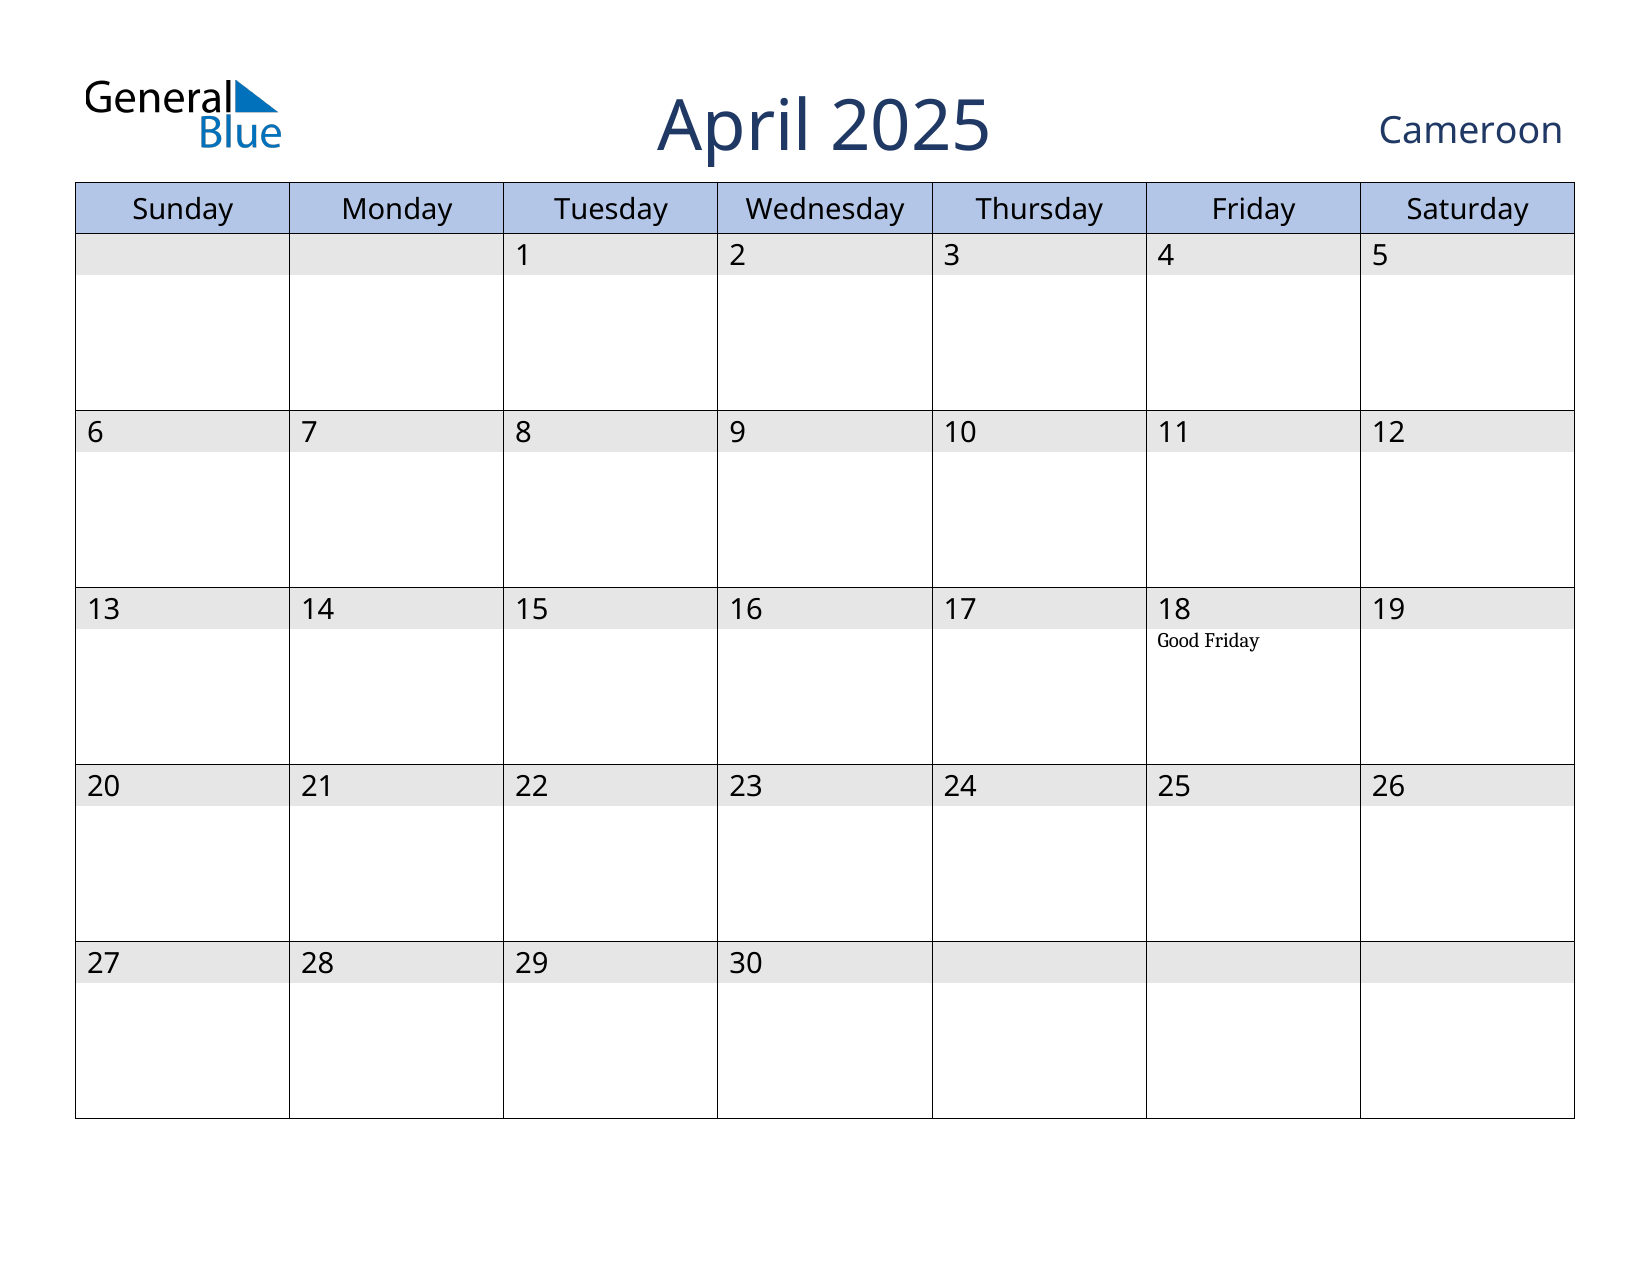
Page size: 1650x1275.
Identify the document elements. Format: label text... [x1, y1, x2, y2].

table_cell [1147, 806, 1360, 941]
table_cell [76, 275, 289, 410]
table_cell Thursday [933, 183, 1146, 233]
table_cell [290, 629, 503, 764]
table_cell 23 [718, 765, 932, 806]
table_cell 15 [504, 588, 717, 629]
table_cell [504, 452, 717, 587]
table_cell 14 [290, 588, 503, 629]
picture [86, 80, 281, 148]
table_cell 12 [1361, 411, 1574, 452]
table_cell 4 [1147, 234, 1360, 275]
table_cell [718, 452, 932, 587]
table_cell [1361, 629, 1574, 764]
table_cell [933, 806, 1146, 941]
table_cell 17 [933, 588, 1146, 629]
table_cell 1 [504, 234, 717, 275]
table_cell 8 [504, 411, 717, 452]
table_cell [504, 806, 717, 941]
table_cell [1361, 806, 1574, 941]
table_cell [1147, 942, 1360, 983]
table_cell [290, 806, 503, 941]
table_cell 9 [718, 411, 932, 452]
table_cell [1147, 983, 1360, 1118]
table_cell 11 [1147, 411, 1360, 452]
table_cell [76, 629, 289, 764]
table_cell [504, 629, 717, 764]
table_cell Friday [1147, 183, 1360, 233]
table_cell [76, 983, 289, 1118]
table_cell [1361, 983, 1574, 1118]
table_cell 6 [76, 411, 289, 452]
table_cell 16 [718, 588, 932, 629]
table_cell Saturday [1361, 183, 1574, 233]
table_cell [933, 629, 1146, 764]
table_cell Sunday [76, 183, 289, 233]
table_cell 25 [1147, 765, 1360, 806]
table_cell 3 [933, 234, 1146, 275]
table_cell 2 [718, 234, 932, 275]
table_cell [76, 452, 289, 587]
table_cell 27 [76, 942, 289, 983]
table_cell Monday [290, 183, 503, 233]
table_cell Tuesday [504, 183, 717, 233]
table_cell Good Friday [1147, 629, 1360, 764]
table_cell 18 [1147, 588, 1360, 629]
table_cell [933, 983, 1146, 1118]
table_cell [1361, 452, 1574, 587]
table_cell [290, 983, 503, 1118]
table_cell 22 [504, 765, 717, 806]
table_cell [1361, 942, 1574, 983]
table_cell [718, 275, 932, 410]
table_cell 26 [1361, 765, 1574, 806]
table_header [76, 75, 503, 182]
table_cell [290, 234, 503, 275]
table_cell Wednesday [718, 183, 932, 233]
table_cell [718, 806, 932, 941]
table_cell 29 [504, 942, 717, 983]
table_cell [933, 275, 1146, 410]
table_cell [290, 275, 503, 410]
table_cell [1361, 275, 1574, 410]
table_cell 24 [933, 765, 1146, 806]
table_cell 13 [76, 588, 289, 629]
table_cell [933, 452, 1146, 587]
table_cell [76, 806, 289, 941]
table_cell 19 [1361, 588, 1574, 629]
table_cell [933, 942, 1146, 983]
table_cell [718, 983, 932, 1118]
table_cell [504, 983, 717, 1118]
table_cell [290, 452, 503, 587]
table_cell [504, 275, 717, 410]
table_cell [76, 234, 289, 275]
table_cell [1147, 275, 1360, 410]
table_cell 30 [718, 942, 932, 983]
table_cell 20 [76, 765, 289, 806]
table_header Cameroon [1146, 75, 1574, 182]
table_cell 21 [290, 765, 503, 806]
table_cell 7 [290, 411, 503, 452]
table_cell 10 [933, 411, 1146, 452]
table_cell 28 [290, 942, 503, 983]
table_cell [718, 629, 932, 764]
table_header April 2025 [504, 75, 1146, 182]
table_cell 5 [1361, 234, 1574, 275]
table_cell [1147, 452, 1360, 587]
